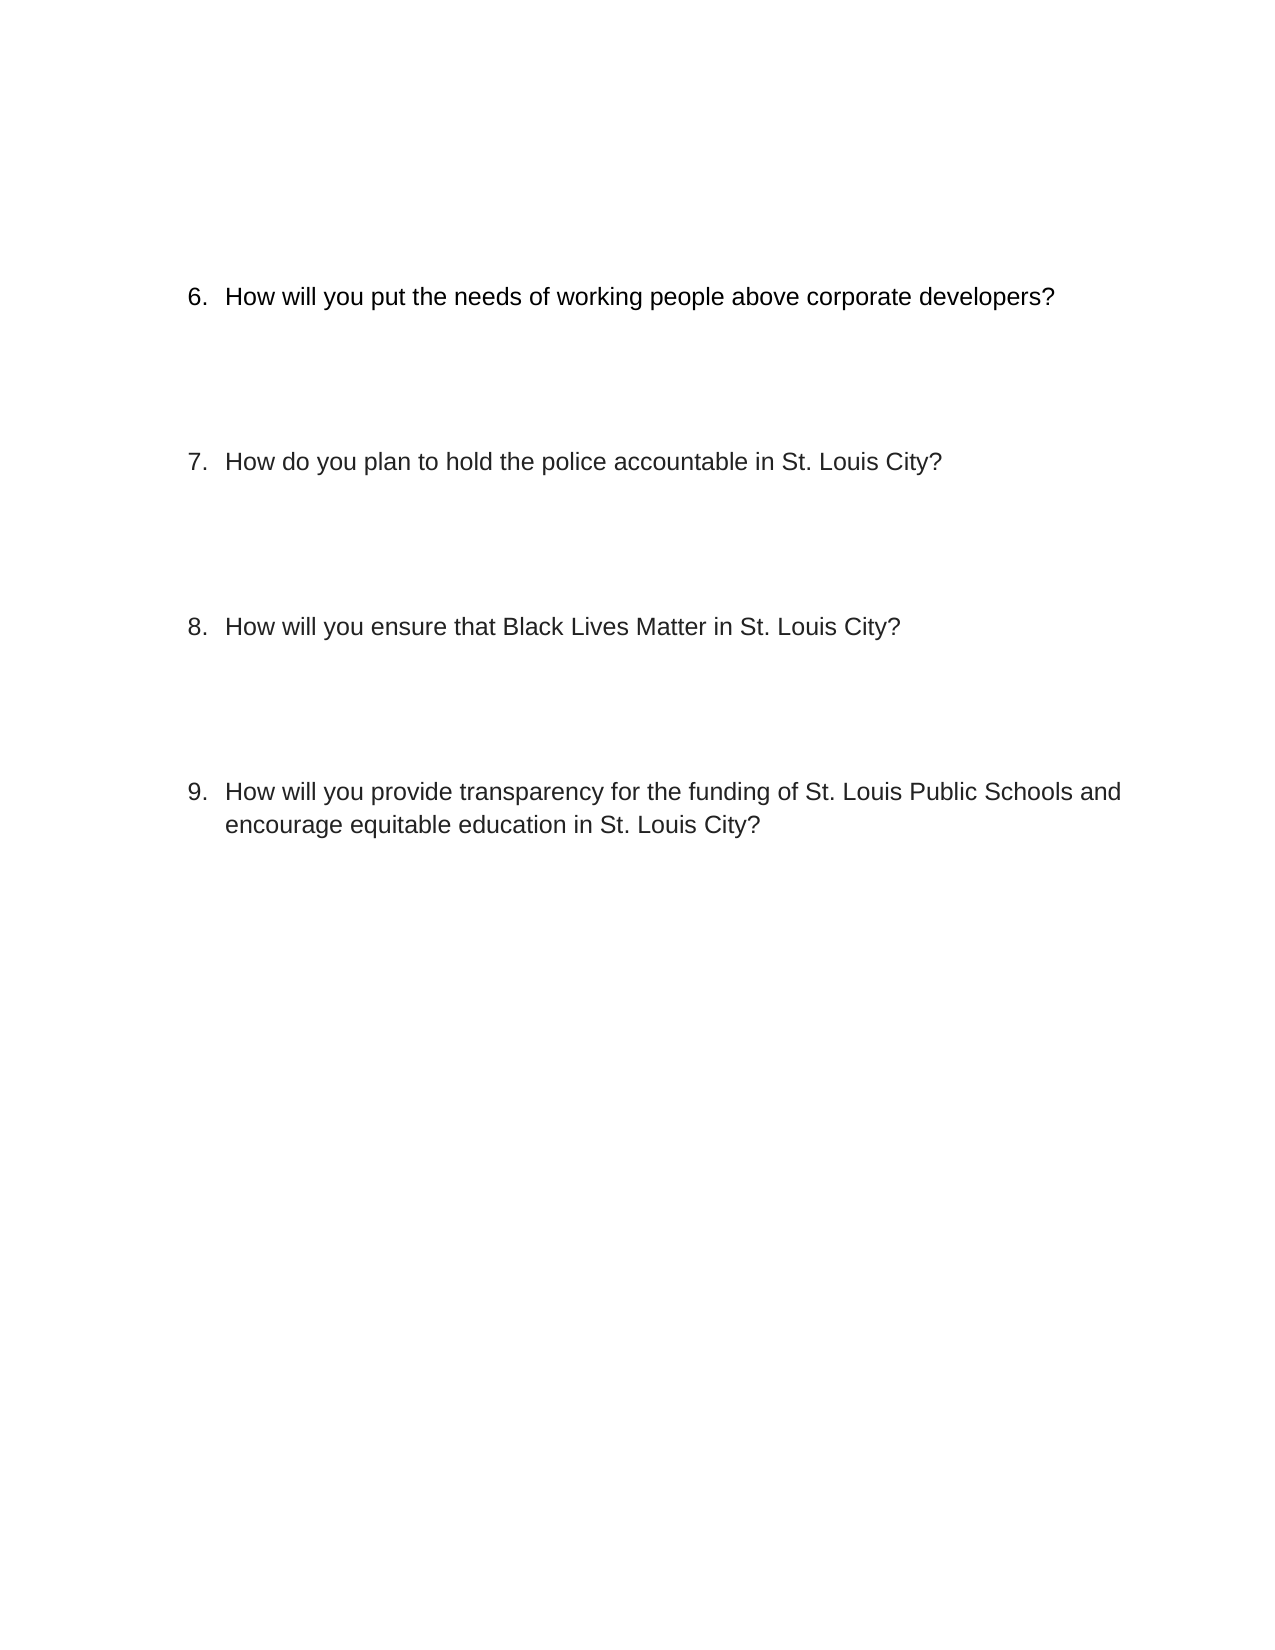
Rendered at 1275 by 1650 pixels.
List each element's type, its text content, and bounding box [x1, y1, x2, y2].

list How will you provide transparency for the funding of St. Louis Public Schools and encourage equitable education in St. Louis City? [187, 777, 1125, 839]
list How do you plan to hold the police accountable in St. Louis City? [187, 447, 1125, 476]
list How will you put the needs of working people above corporate developers? [187, 282, 1125, 311]
list How will you ensure that Black Lives Matter in St. Louis City? [187, 612, 1125, 641]
